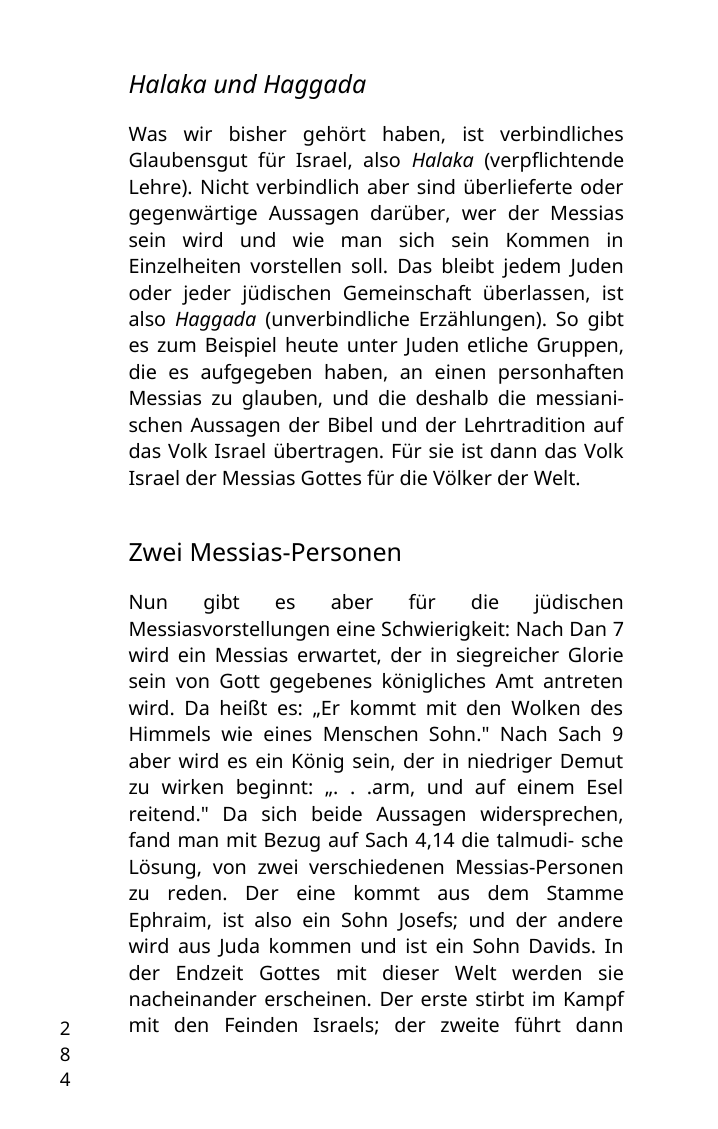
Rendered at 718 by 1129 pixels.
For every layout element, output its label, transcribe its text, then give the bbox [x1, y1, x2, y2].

subtitle Zwei Messias-Personen [128, 542, 718, 567]
text Was wir bisher gehört haben, ist verbindliches Glaubensgut für Israel, also Halaka (verpflichtende Lehre). Nicht verbindlich aber sind überlieferte oder gegenwärtige Aussagen darüber, wer der Messias sein wird und wie man sich sein Kommen in Einzelheiten vorstellen soll. Das bleibt jedem Juden oder jeder jüdischen Gemeinschaft überlassen, ist also Haggada (unverbindliche Erzählungen). So gibt es zum Beispiel heute unter Juden etliche Gruppen, die es aufgegeben haben, an einen personhaften Messias zu glauben, und die deshalb die messiani- schen Aussagen der Bibel und der Lehrtradition auf das Volk Israel übertragen. Für sie ist dann das Volk Israel der Messias Gottes für die Völker der Welt. [128, 120, 624, 491]
text Halaka und Haggada [128, 73, 718, 98]
